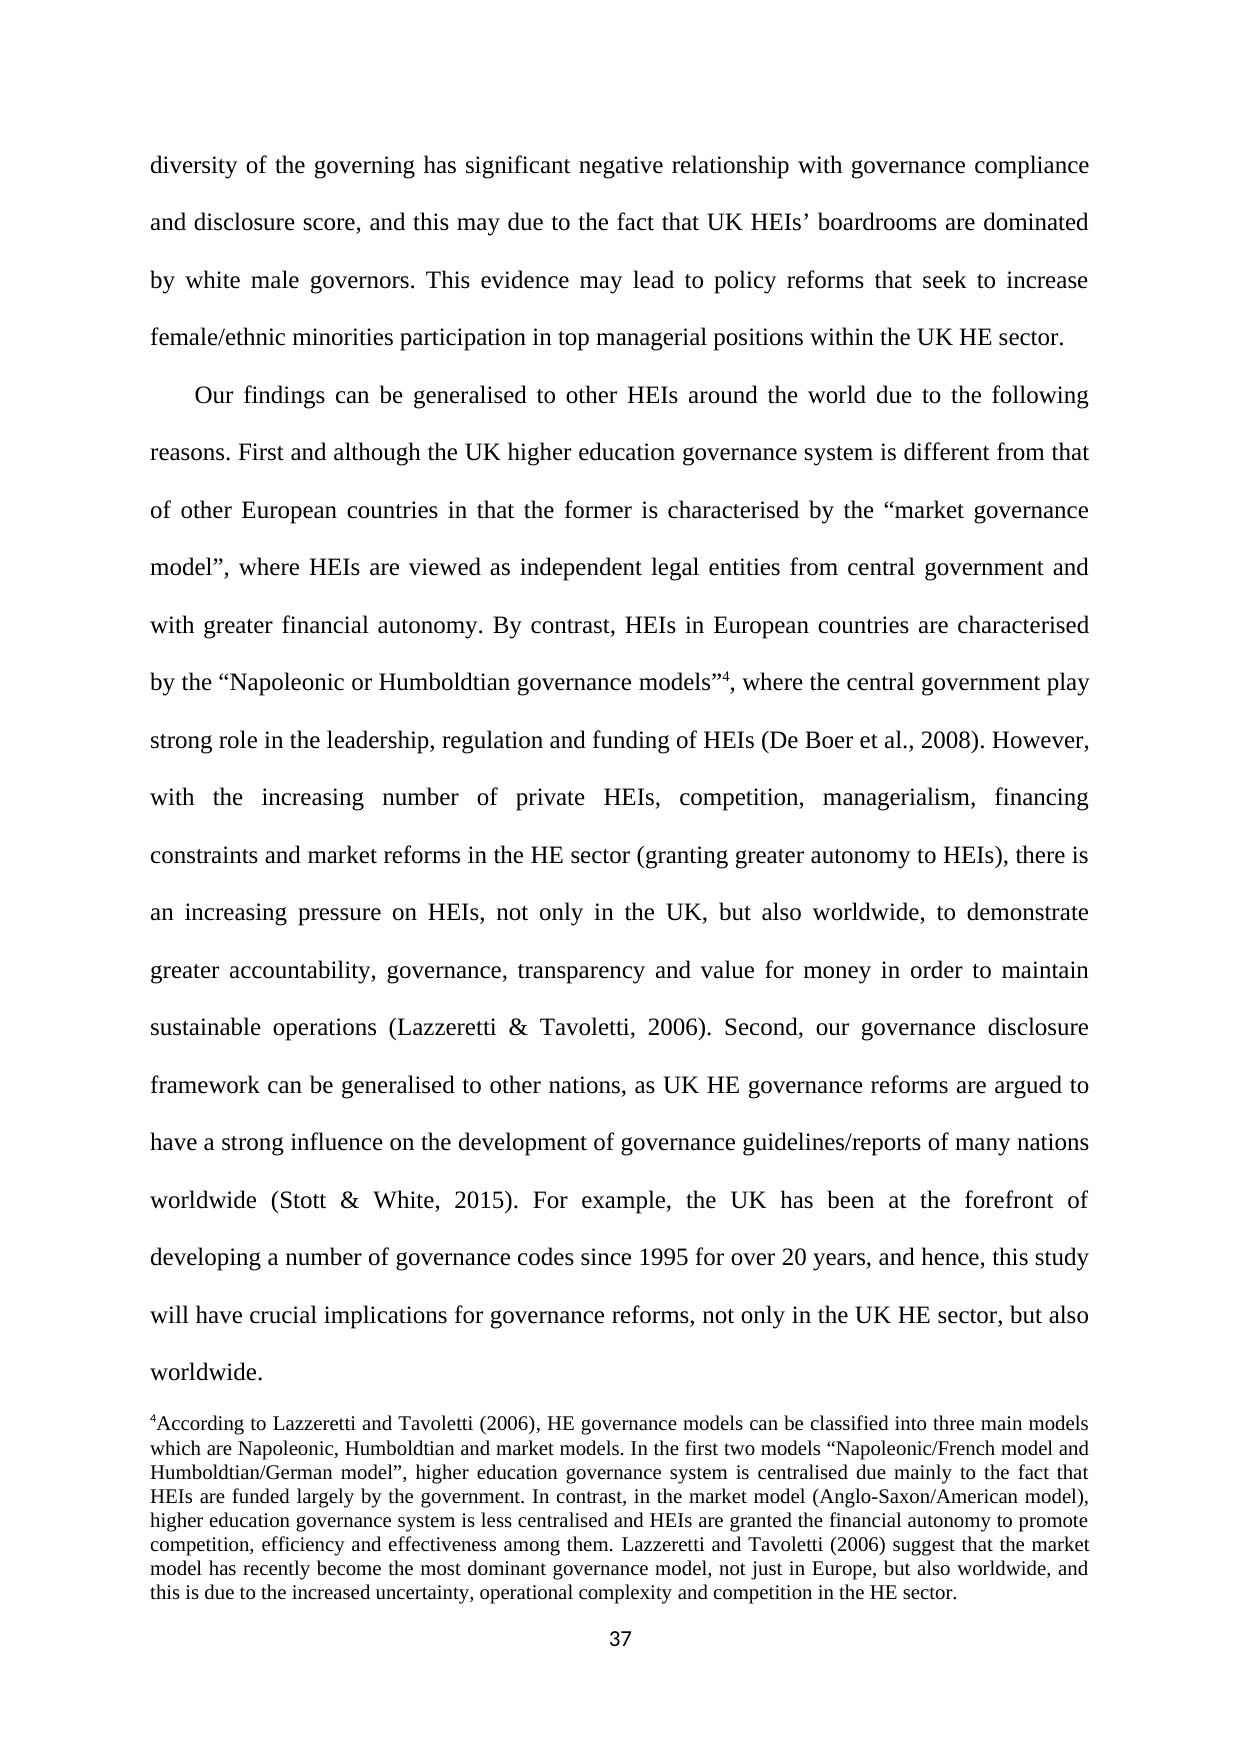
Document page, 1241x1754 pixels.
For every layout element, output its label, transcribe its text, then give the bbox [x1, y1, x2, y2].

text Our findings can be generalised to other HEIs around the world due to the following reasons. First and although the UK higher education governance system is different from that of other European countries in that the former is characterised by the “market governance model”, where HEIs are viewed as independent legal entities from central government and with greater financial autonomy. By contrast, HEIs in European countries are characterised by the “Napoleonic or Humboldtian governance models”, where the central government play strong role in the leadership, regulation and funding of HEIs (De Boer et al., 2008). However, with the increasing number of private HEIs, competition, managerialism, financing constraints and market reforms in the HE sector (granting greater autonomy to HEIs), there is an increasing pressure on HEIs, not only in the UK, but also worldwide, to demonstrate greater accountability, governance, transparency and value for money in order to maintain sustainable operations (Lazzeretti & Tavoletti, 2006). Second, our governance disclosure framework can be generalised to other nations, as UK HE governance reforms are argued to have a strong influence on the development of governance guidelines/reports of many nations worldwide (Stott & White, 2015). For example, the UK has been at the forefront of developing a number of governance codes since 1995 for over 20 years, and hence, this study will have crucial implications for governance reforms, not only in the UK HE sector, but also worldwide. [150, 380, 1090, 1386]
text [150, 150, 1090, 351]
